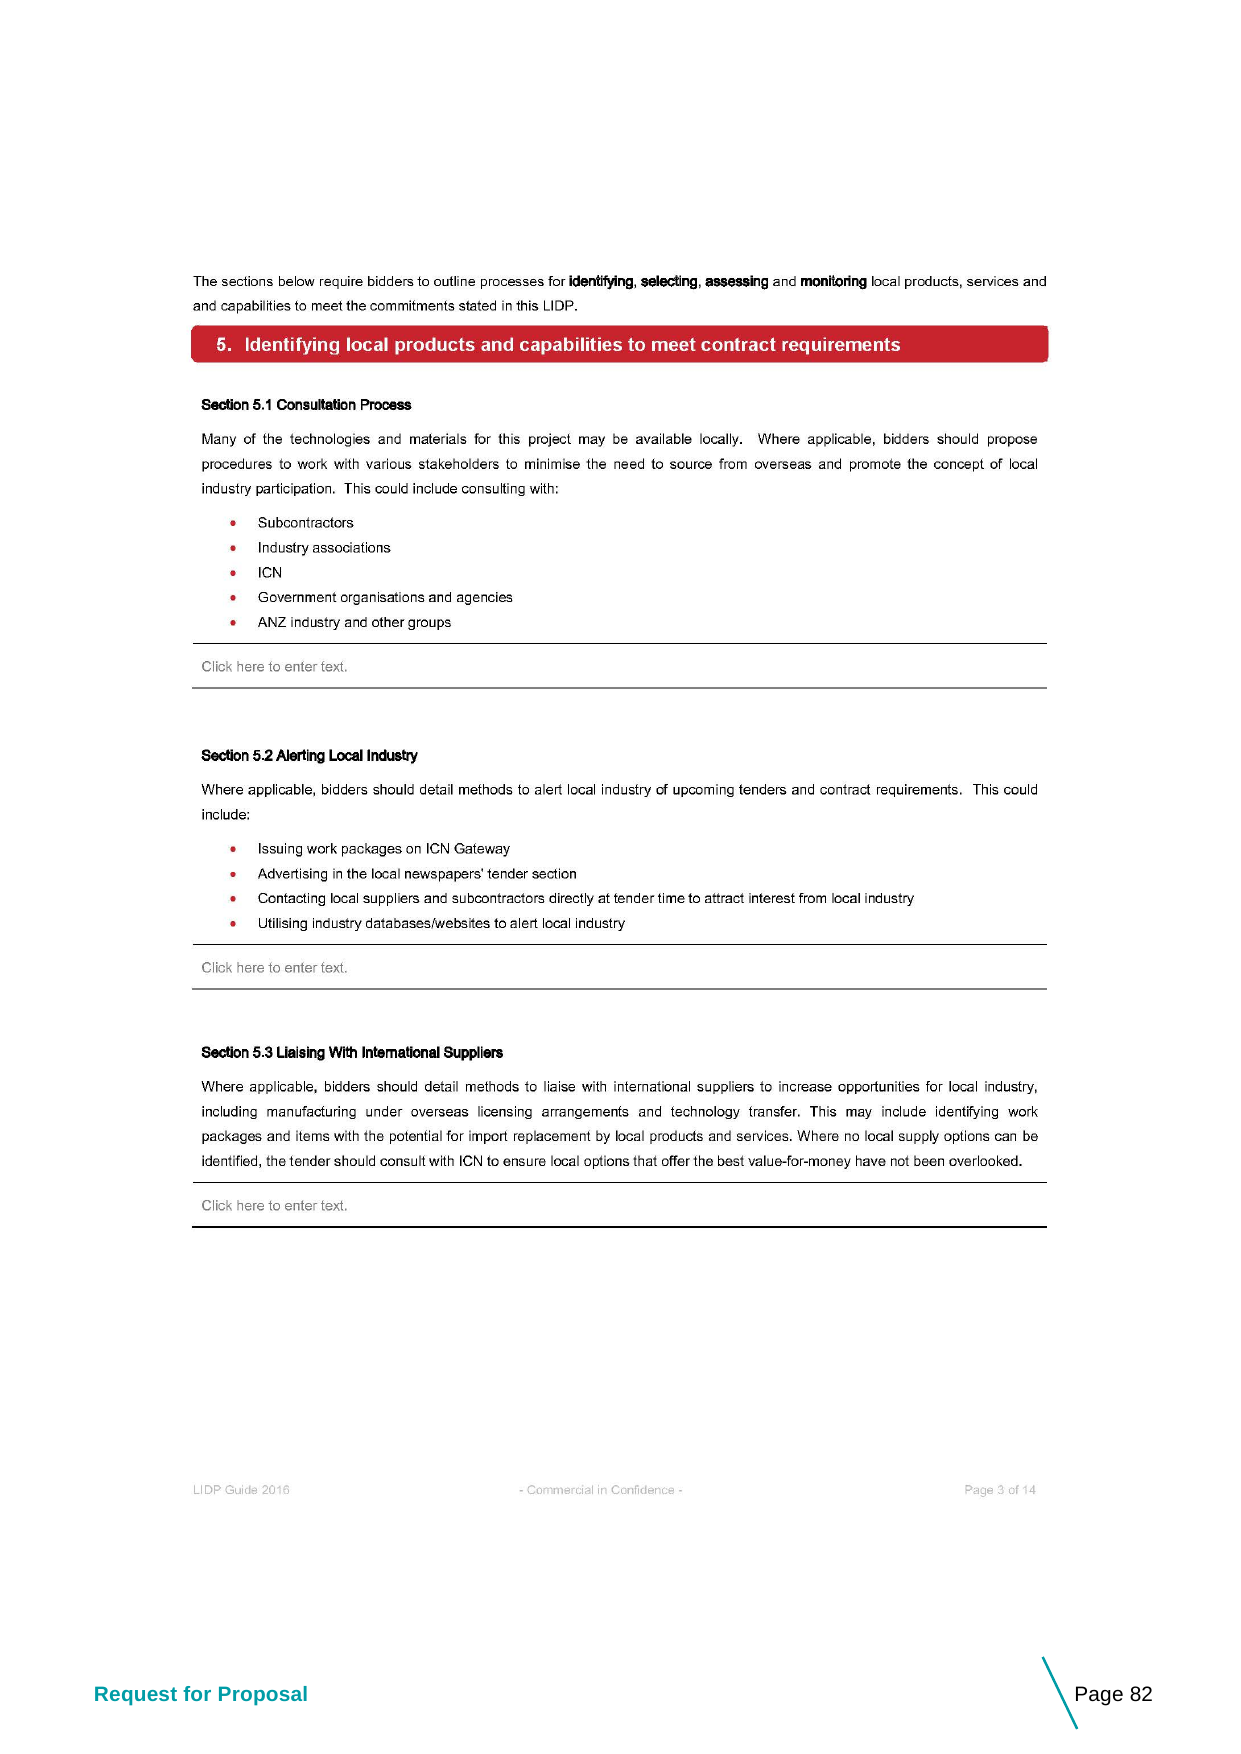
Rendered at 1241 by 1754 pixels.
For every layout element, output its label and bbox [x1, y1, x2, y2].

picture [150, 226, 1091, 1556]
